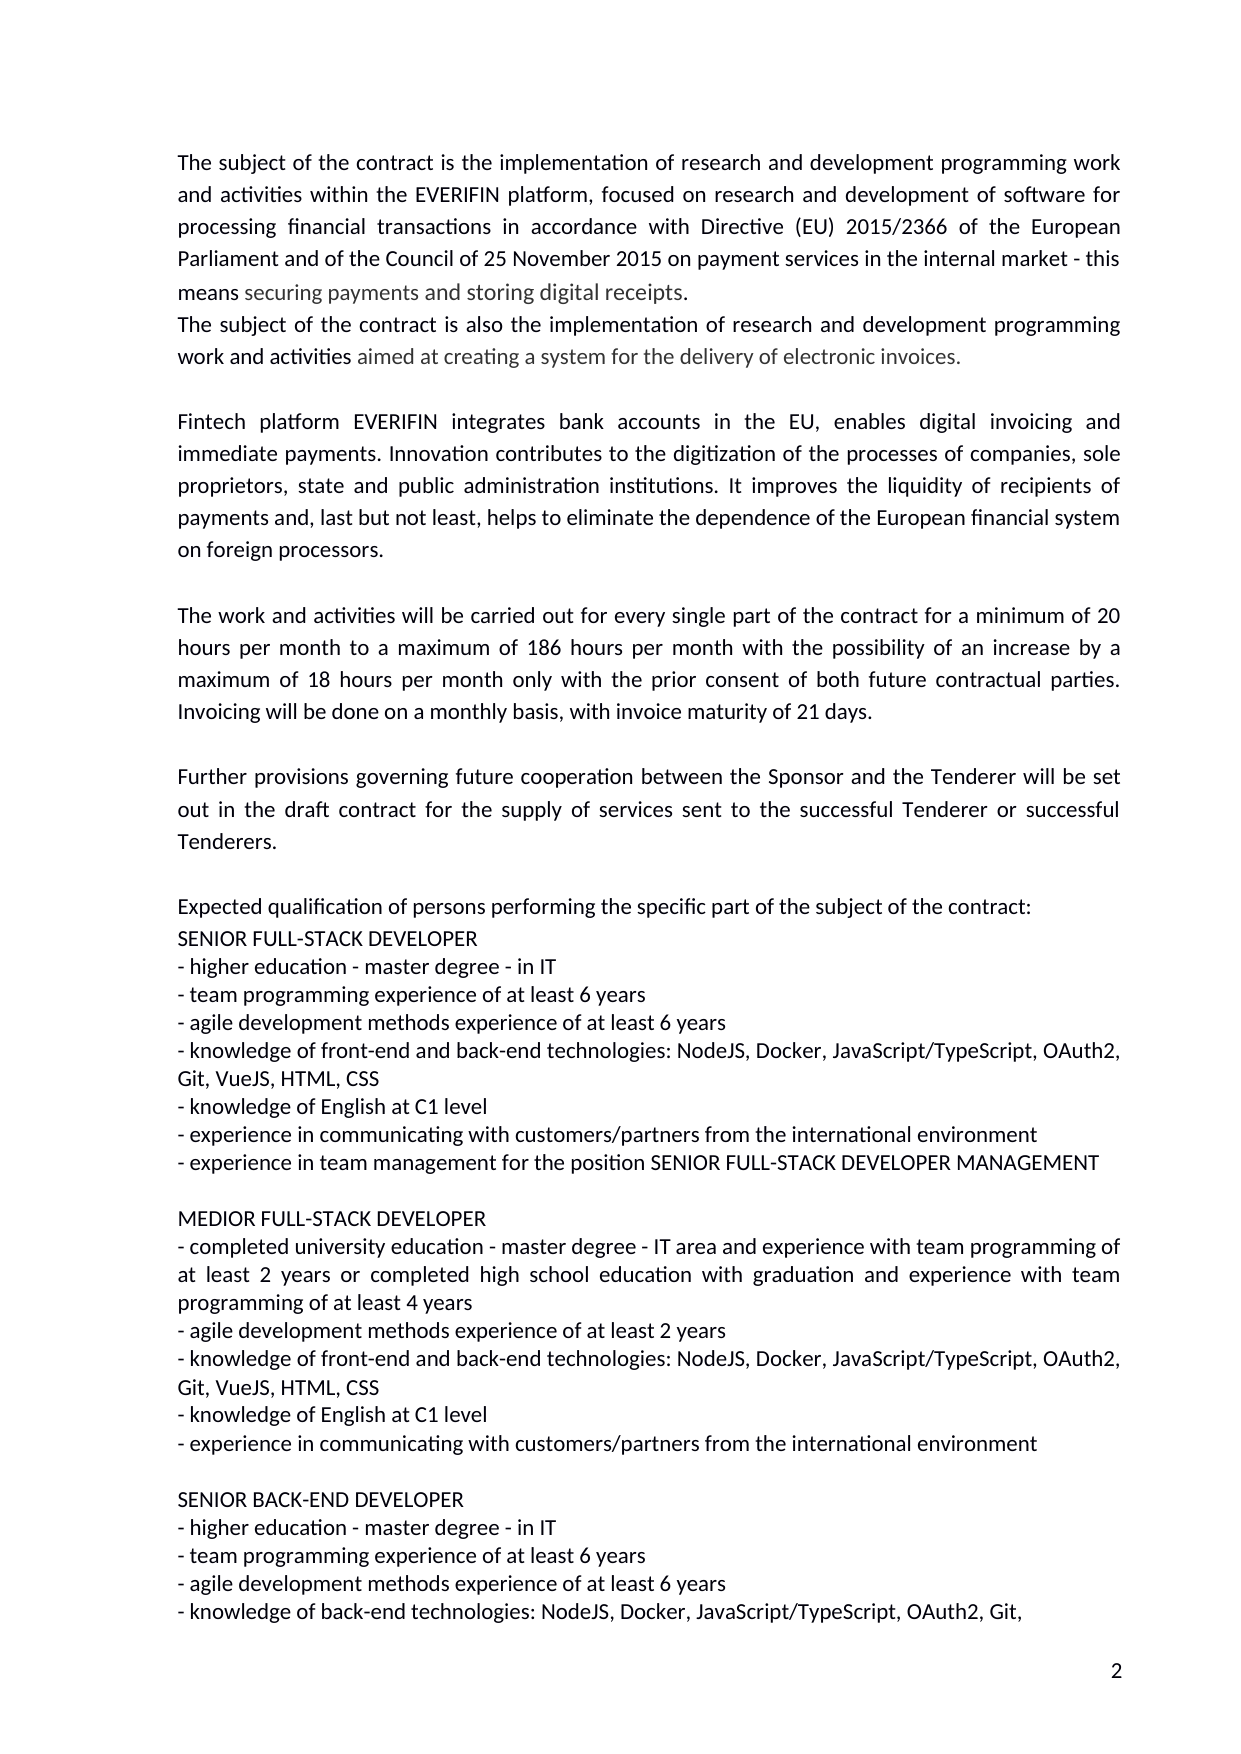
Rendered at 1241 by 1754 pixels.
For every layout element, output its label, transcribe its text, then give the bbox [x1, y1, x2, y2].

text Further provisions governing future cooperation between the Sponsor and the Tenderer will be set out in the draft contract for the supply of services sent to the successful Tenderer or successful Tenderers. [177, 762, 1122, 855]
text SENIOR FULL-STACK DEVELOPER [177, 924, 1122, 952]
text Expected qualification of persons performing the specific part of the subject of the contract: [177, 892, 1122, 920]
text - knowledge of front-end and back-end technologies: NodeJS, Docker, JavaScript/TypeScript, OAuth2, Git, VueJS, HTML, CSS [177, 1344, 1122, 1401]
text - knowledge of front-end and back-end technologies: NodeJS, Docker, JavaScript/TypeScript, OAuth2, Git, VueJS, HTML, CSS [177, 1036, 1122, 1092]
text The work and activities will be carried out for every single part of the contract for a minimum of 20 hours per month to a maximum of 186 hours per month with the possibility of an increase by a maximum of 18 hours per month only with the prior consent of both future contractual parties. Invoicing will be done on a monthly basis, with invoice maturity of 21 days. [177, 601, 1122, 725]
text - team programming experience of at least 6 years [177, 980, 1122, 1008]
text - knowledge of English at C1 level [177, 1092, 1122, 1120]
text The subject of the contract is the implementation of research and development programming work and activities within the EVERIFIN platform, focused on research and development of software for processing financial transactions in accordance with Directive (EU) 2015/2366 of the European Parliament and of the Council of 25 November 2015 on payment services in the internal market - this means securing payments and storing digital receipts. [177, 148, 1122, 306]
text - higher education - master degree - in IT [177, 1513, 1122, 1541]
text - knowledge of English at C1 level [177, 1401, 1122, 1429]
text - agile development methods experience of at least 6 years [177, 1569, 1122, 1597]
text - knowledge of back-end technologies: NodeJS, Docker, JavaScript/TypeScript, OAuth2, Git, [177, 1597, 1122, 1625]
text Fintech platform EVERIFIN integrates bank accounts in the EU, enables digital invoicing and immediate payments. Innovation contributes to the digitization of the processes of companies, sole proprietors, state and public administration institutions. It improves the liquidity of recipients of payments and, last but not least, helps to eliminate the dependence of the European financial system on foreign processors. [177, 407, 1122, 563]
text - team programming experience of at least 6 years [177, 1541, 1122, 1569]
text - experience in communicating with customers/partners from the international environment [177, 1120, 1122, 1148]
text The subject of the contract is also the implementation of research and development programming work and activities aimed at creating a system for the delivery of electronic invoices. [177, 310, 1122, 370]
text - agile development methods experience of at least 2 years [177, 1317, 1122, 1344]
text - completed university education - master degree - IT area and experience with team programming of at least 2 years or completed high school education with graduation and experience with team programming of at least 4 years [177, 1232, 1122, 1317]
text MEDIOR FULL-STACK DEVELOPER [177, 1204, 1122, 1232]
text - agile development methods experience of at least 6 years [177, 1008, 1122, 1036]
text - higher education - master degree - in IT [177, 952, 1122, 980]
text - experience in team management for the position SENIOR FULL-STACK DEVELOPER MANAGEMENT [177, 1148, 1122, 1176]
text SENIOR BACK-END DEVELOPER [177, 1485, 1122, 1513]
text - experience in communicating with customers/partners from the international environment [177, 1429, 1122, 1457]
